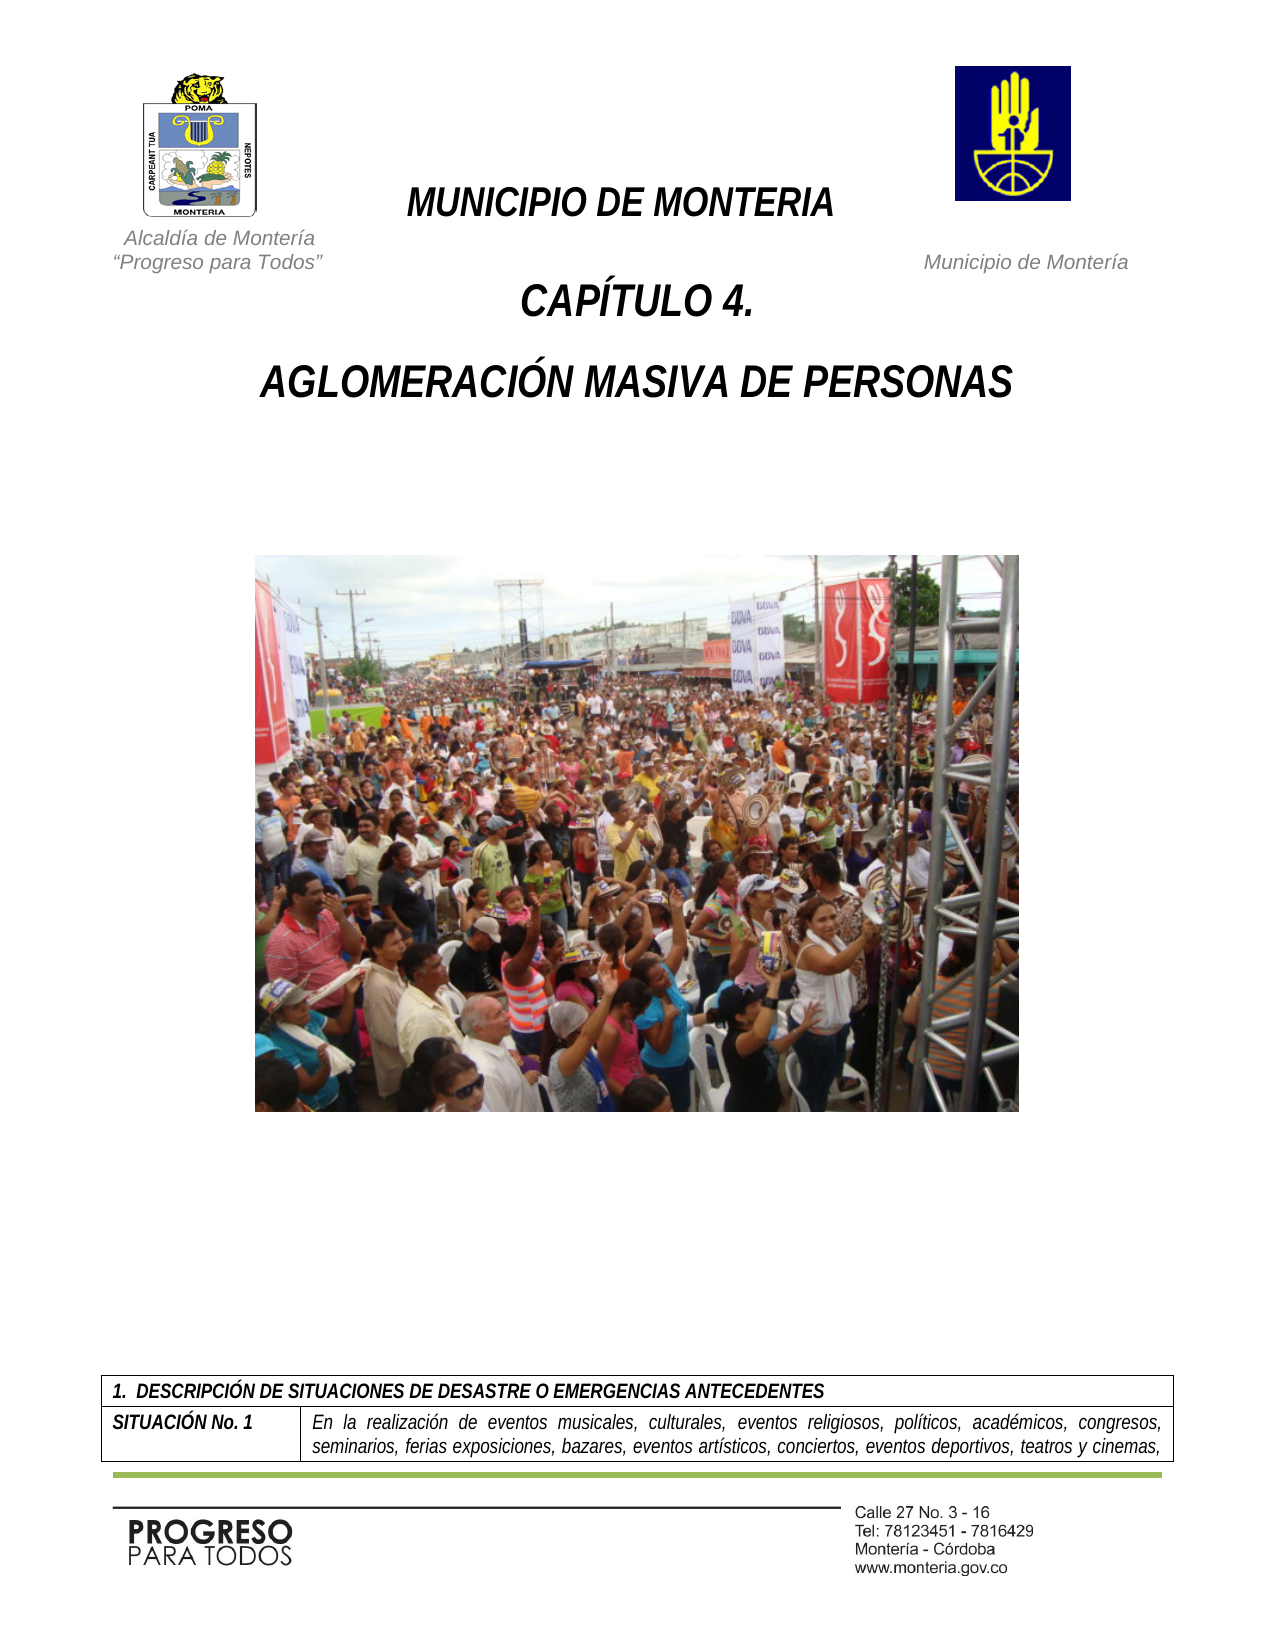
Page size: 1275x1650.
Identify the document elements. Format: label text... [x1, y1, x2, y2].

table_cell SITUACIÓN No. 1 [102, 1407, 300, 1461]
picture [143, 73, 257, 217]
text CAPÍTULO 4. [112, 273, 1162, 326]
table_header 1. DESCRIPCIÓN DE SITUACIONES DE DESASTRE O EMERGENCIAS ANTECEDENTES [102, 1376, 1173, 1406]
picture [255, 555, 1019, 1112]
picture [955, 66, 1071, 201]
text AGLOMERACIÓN MASIVA DE PERSONAS [112, 355, 1162, 407]
picture [112, 1506, 1033, 1576]
